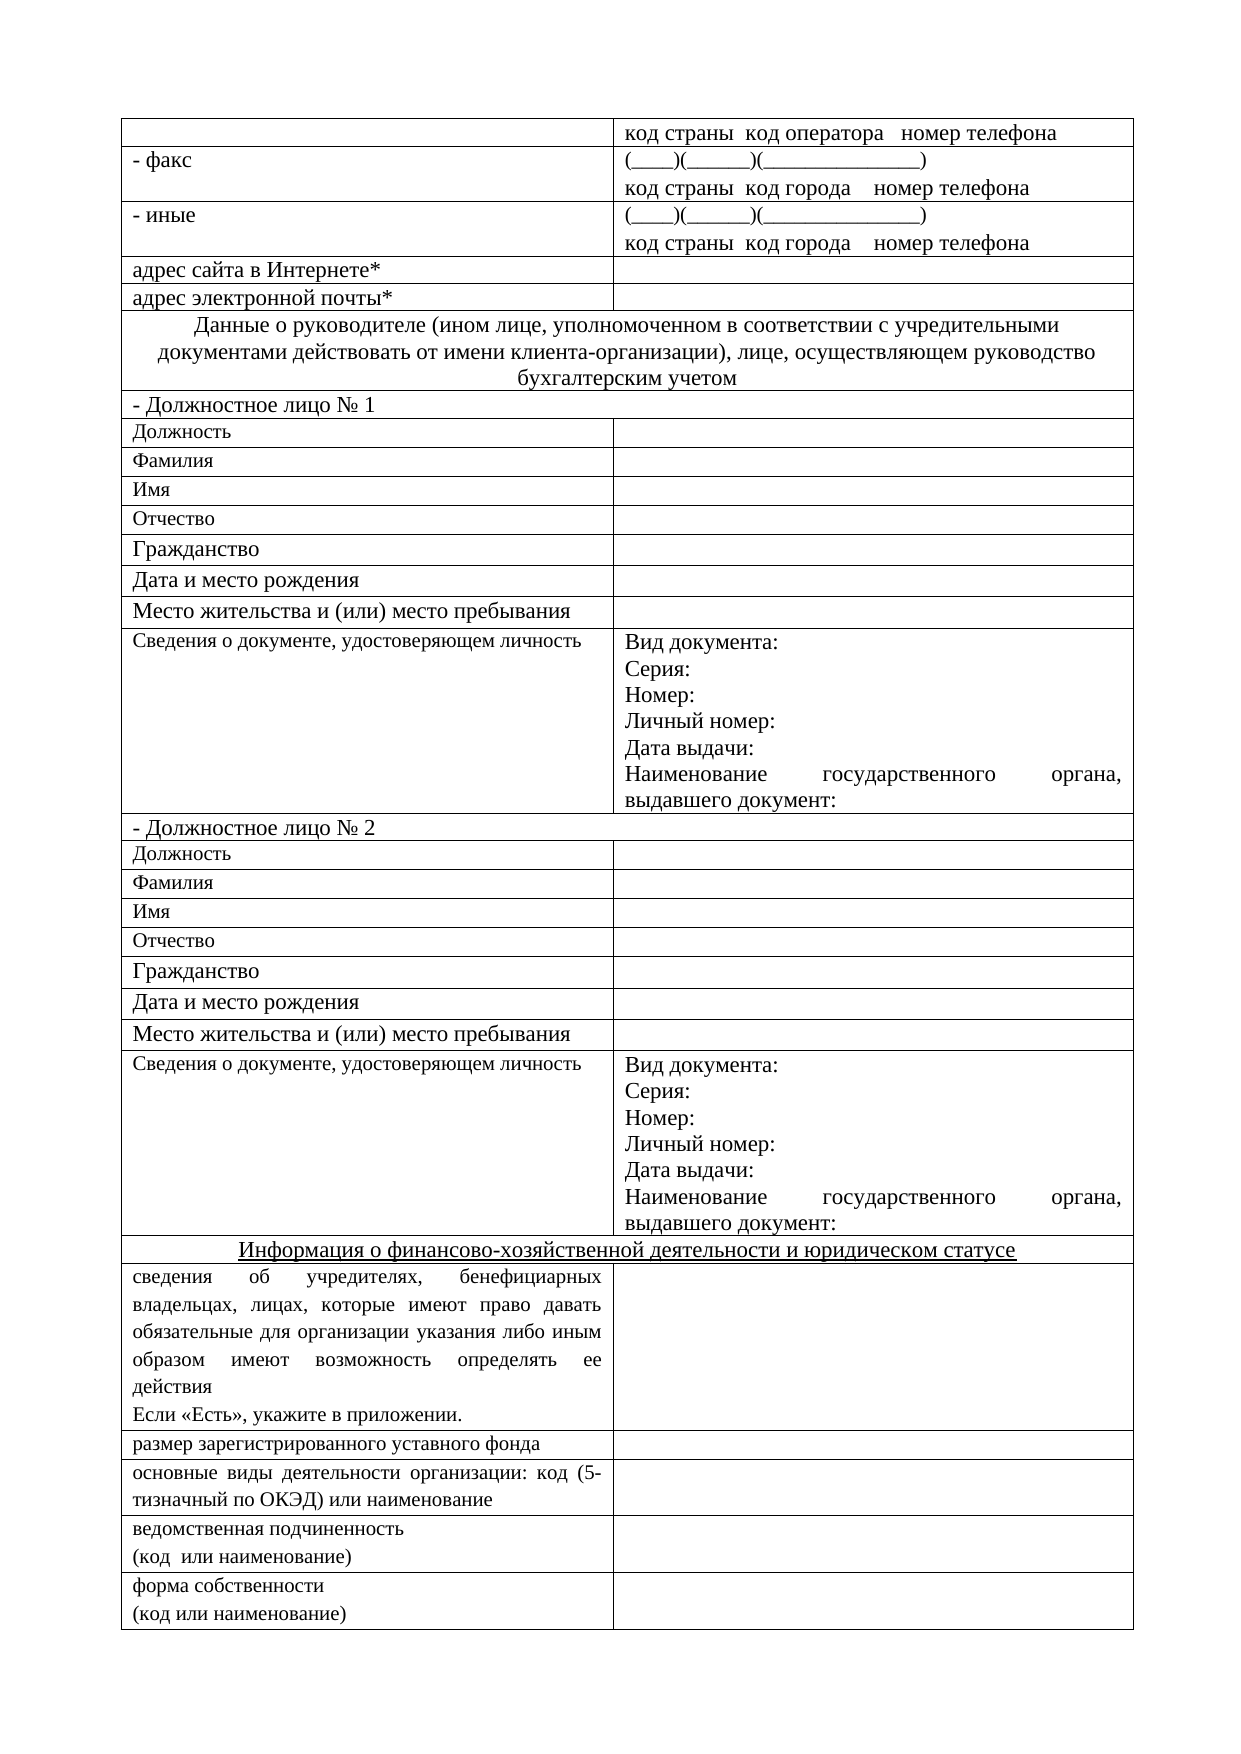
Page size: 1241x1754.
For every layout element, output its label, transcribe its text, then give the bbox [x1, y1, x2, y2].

table_cell - иные [122, 202, 613, 256]
table_cell [614, 506, 1133, 534]
table_cell Место жительства и (или) место пребывания [122, 1020, 613, 1050]
table_cell Должность [122, 841, 613, 869]
table_cell размер зарегистрированного уставного фонда [122, 1431, 613, 1459]
table_cell [614, 477, 1133, 505]
table_cell Имя [122, 477, 613, 505]
table_cell Дата и место рождения [122, 989, 613, 1019]
table_cell Отчество [122, 928, 613, 956]
table_cell [614, 1264, 1133, 1430]
table_cell Сведения о документе, удостоверяющем личность [122, 1051, 613, 1235]
table_cell [614, 1516, 1133, 1572]
table_cell ведомственная подчиненность (код или наименование) [122, 1516, 613, 1572]
table_cell [614, 535, 1133, 565]
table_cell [614, 119, 1133, 146]
table_cell [614, 419, 1133, 447]
table_cell [614, 899, 1133, 927]
table_cell [614, 928, 1133, 956]
table_cell [614, 841, 1133, 869]
table_cell - Должностное лицо № 1 [122, 391, 1133, 418]
table_cell форма собственности (код или наименование) [122, 1573, 613, 1628]
table_cell - факс [122, 147, 613, 201]
table_cell [614, 989, 1133, 1019]
table_cell - Должностное лицо № 2 [122, 814, 1133, 840]
table_cell Фамилия [122, 448, 613, 476]
table_cell основные виды деятельности организации: код (5-тизначный по ОКЭД) или наименование [122, 1460, 613, 1515]
table_cell сведения об учредителях, бенефициарных владельцах, лицах, которые имеют право давать обязательные для организации указания либо иным образом имеют возможность определять ее действия Если «Есть», укажите в приложении. [122, 1264, 613, 1430]
table_cell [614, 597, 1133, 627]
table_cell [614, 284, 1133, 310]
table_cell Гражданство [122, 535, 613, 565]
table_cell Место жительства и (или) место пребывания [122, 597, 613, 627]
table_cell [122, 119, 613, 146]
table_cell [614, 1020, 1133, 1050]
table_cell Гражданство [122, 957, 613, 987]
table_cell [614, 1460, 1133, 1515]
table_cell адрес электронной почты* [122, 284, 613, 310]
table_cell Имя [122, 899, 613, 927]
table_cell Фамилия [122, 870, 613, 898]
table_cell Информация о финансово-хозяйственной деятельности и юридическом статусе [122, 1236, 1133, 1263]
table_cell [614, 566, 1133, 596]
table_cell (____)(______)(_______________) код страны код города номер телефона [614, 147, 1133, 201]
table_cell Отчество [122, 506, 613, 534]
table_cell [614, 1431, 1133, 1459]
table_cell (____)(______)(_______________) код страны код города номер телефона [614, 202, 1133, 256]
table_cell Должность [122, 419, 613, 447]
table_cell Данные о руководителе (ином лице, уполномоченном в соответствии с учредительными документами действовать от имени клиента-организации), лице, осуществляющем руководство бухгалтерским учетом [122, 311, 1133, 390]
table_cell Дата и место рождения [122, 566, 613, 596]
table_cell [614, 957, 1133, 987]
table_cell адрес сайта в Интернете* [122, 257, 613, 283]
table_cell Вид документа: Серия: Номер: Личный номер: Дата выдачи: Наименование государственного органа, выдавшего документ: [614, 1051, 1133, 1235]
table_cell Вид документа: Серия: Номер: Личный номер: Дата выдачи: Наименование государственного органа, выдавшего документ: [614, 629, 1133, 813]
table_cell [614, 1573, 1133, 1628]
table_cell Сведения о документе, удостоверяющем личность [122, 629, 613, 813]
table_cell [614, 870, 1133, 898]
table_cell [614, 257, 1133, 283]
table_cell [614, 448, 1133, 476]
